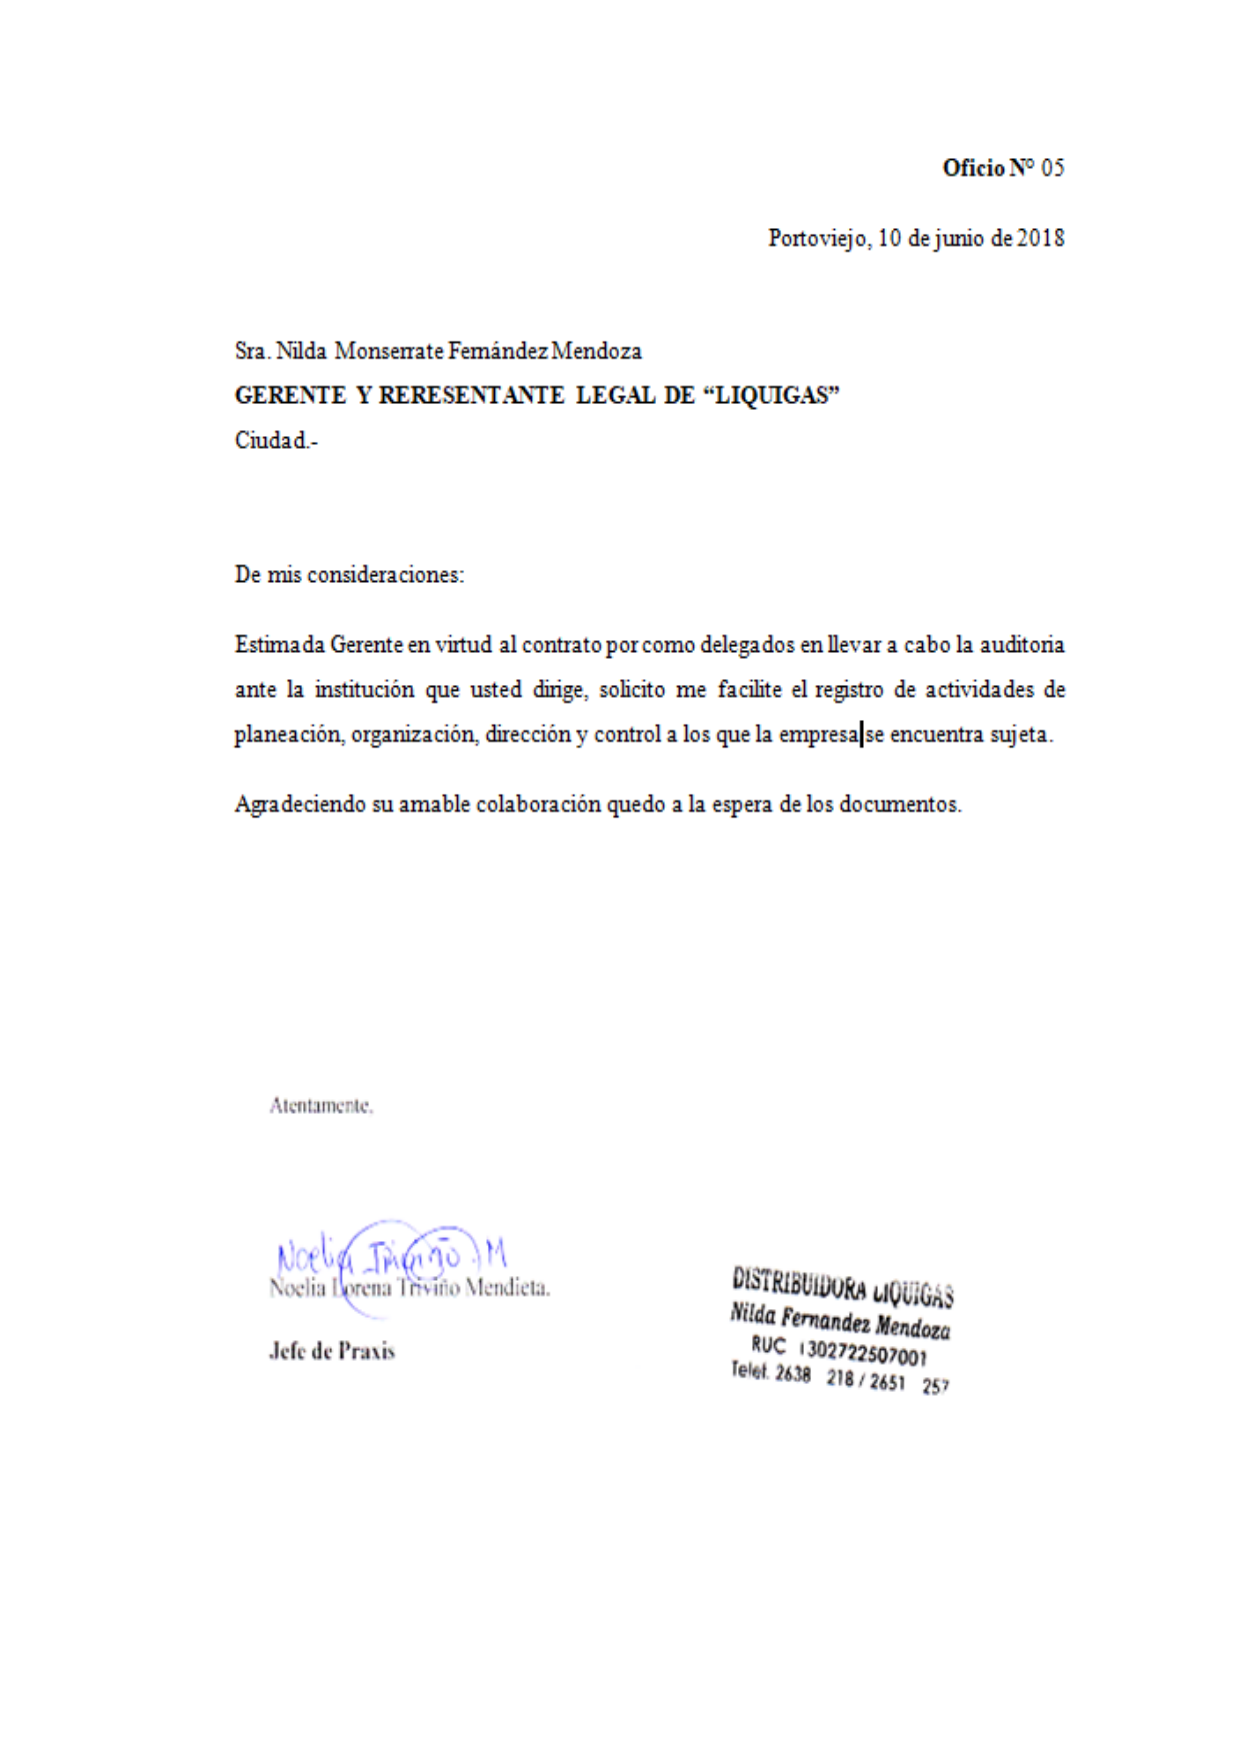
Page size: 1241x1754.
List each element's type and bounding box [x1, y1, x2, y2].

picture [221, 150, 1091, 1429]
